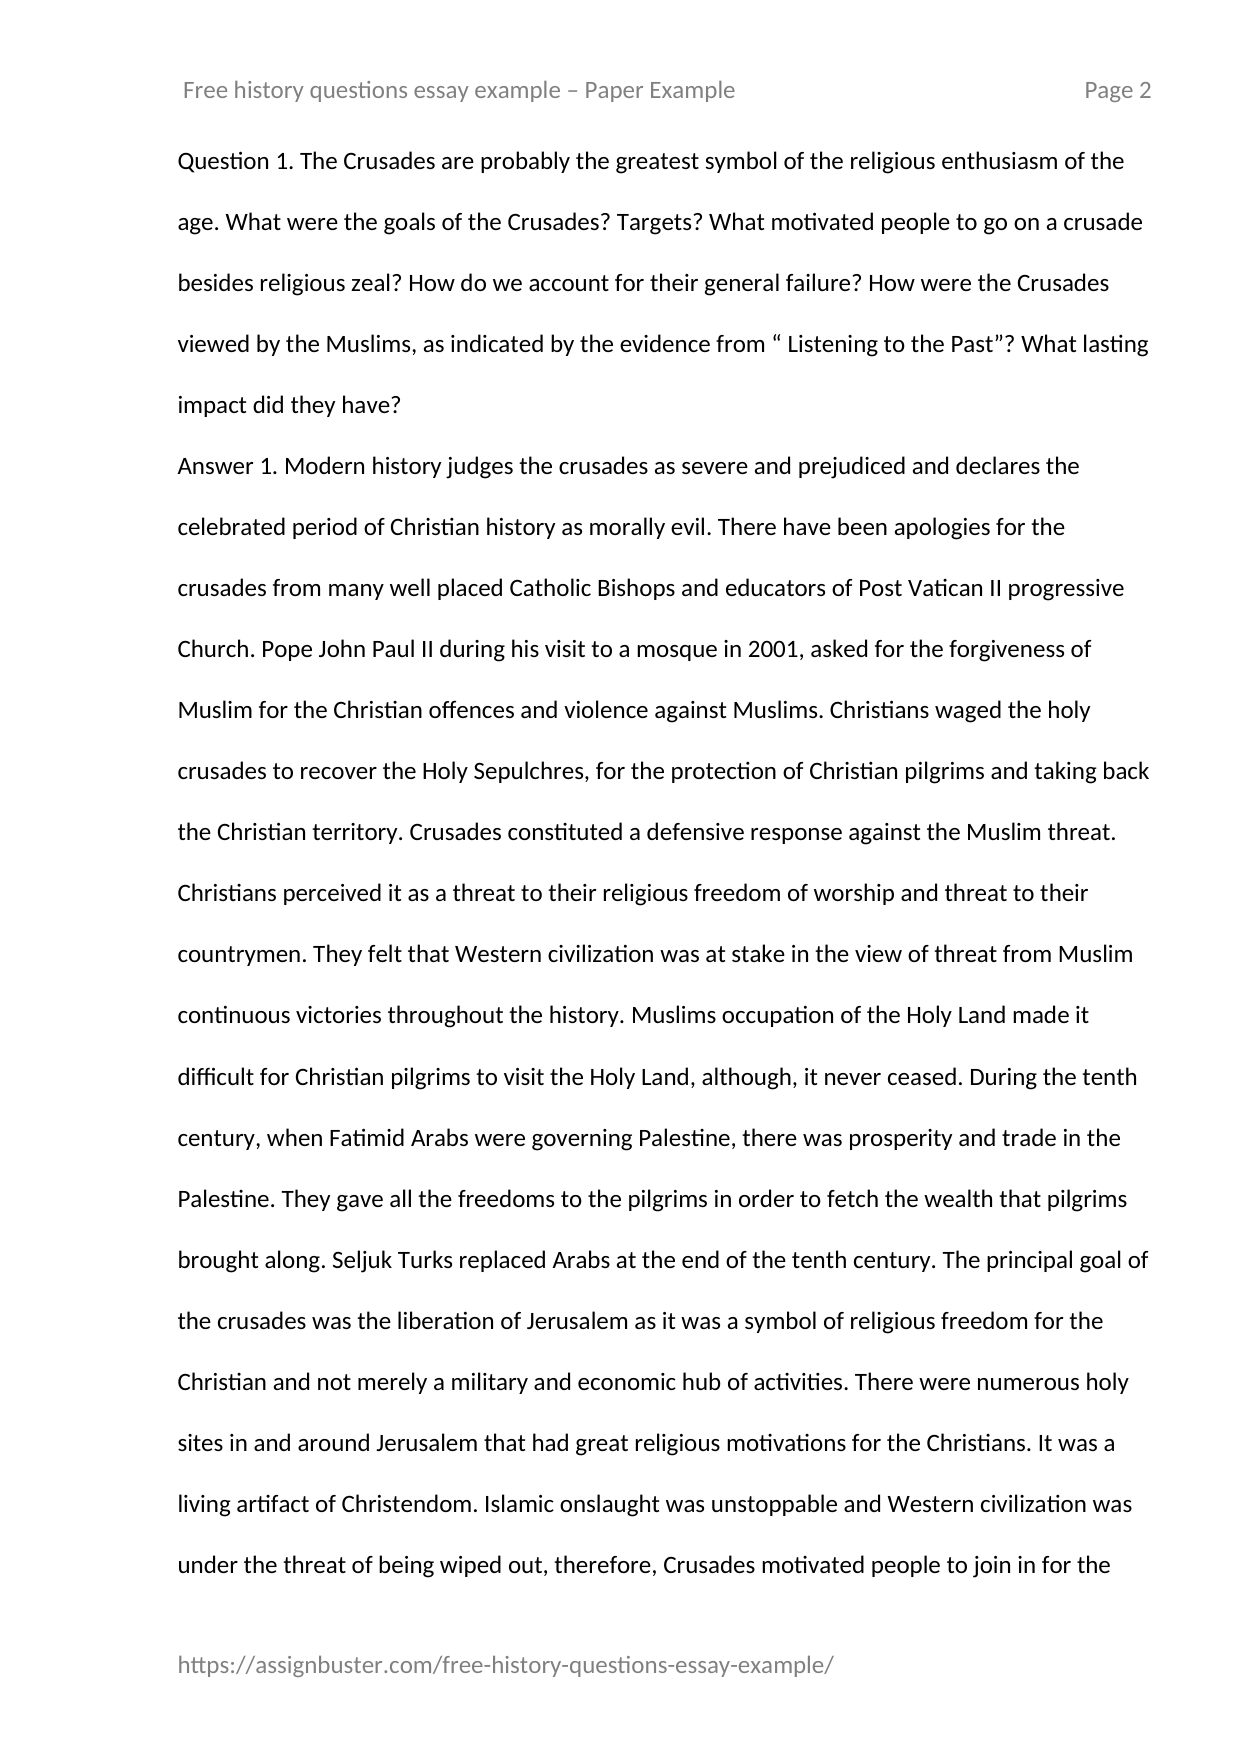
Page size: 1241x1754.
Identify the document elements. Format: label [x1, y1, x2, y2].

text [177, 145, 1152, 1579]
